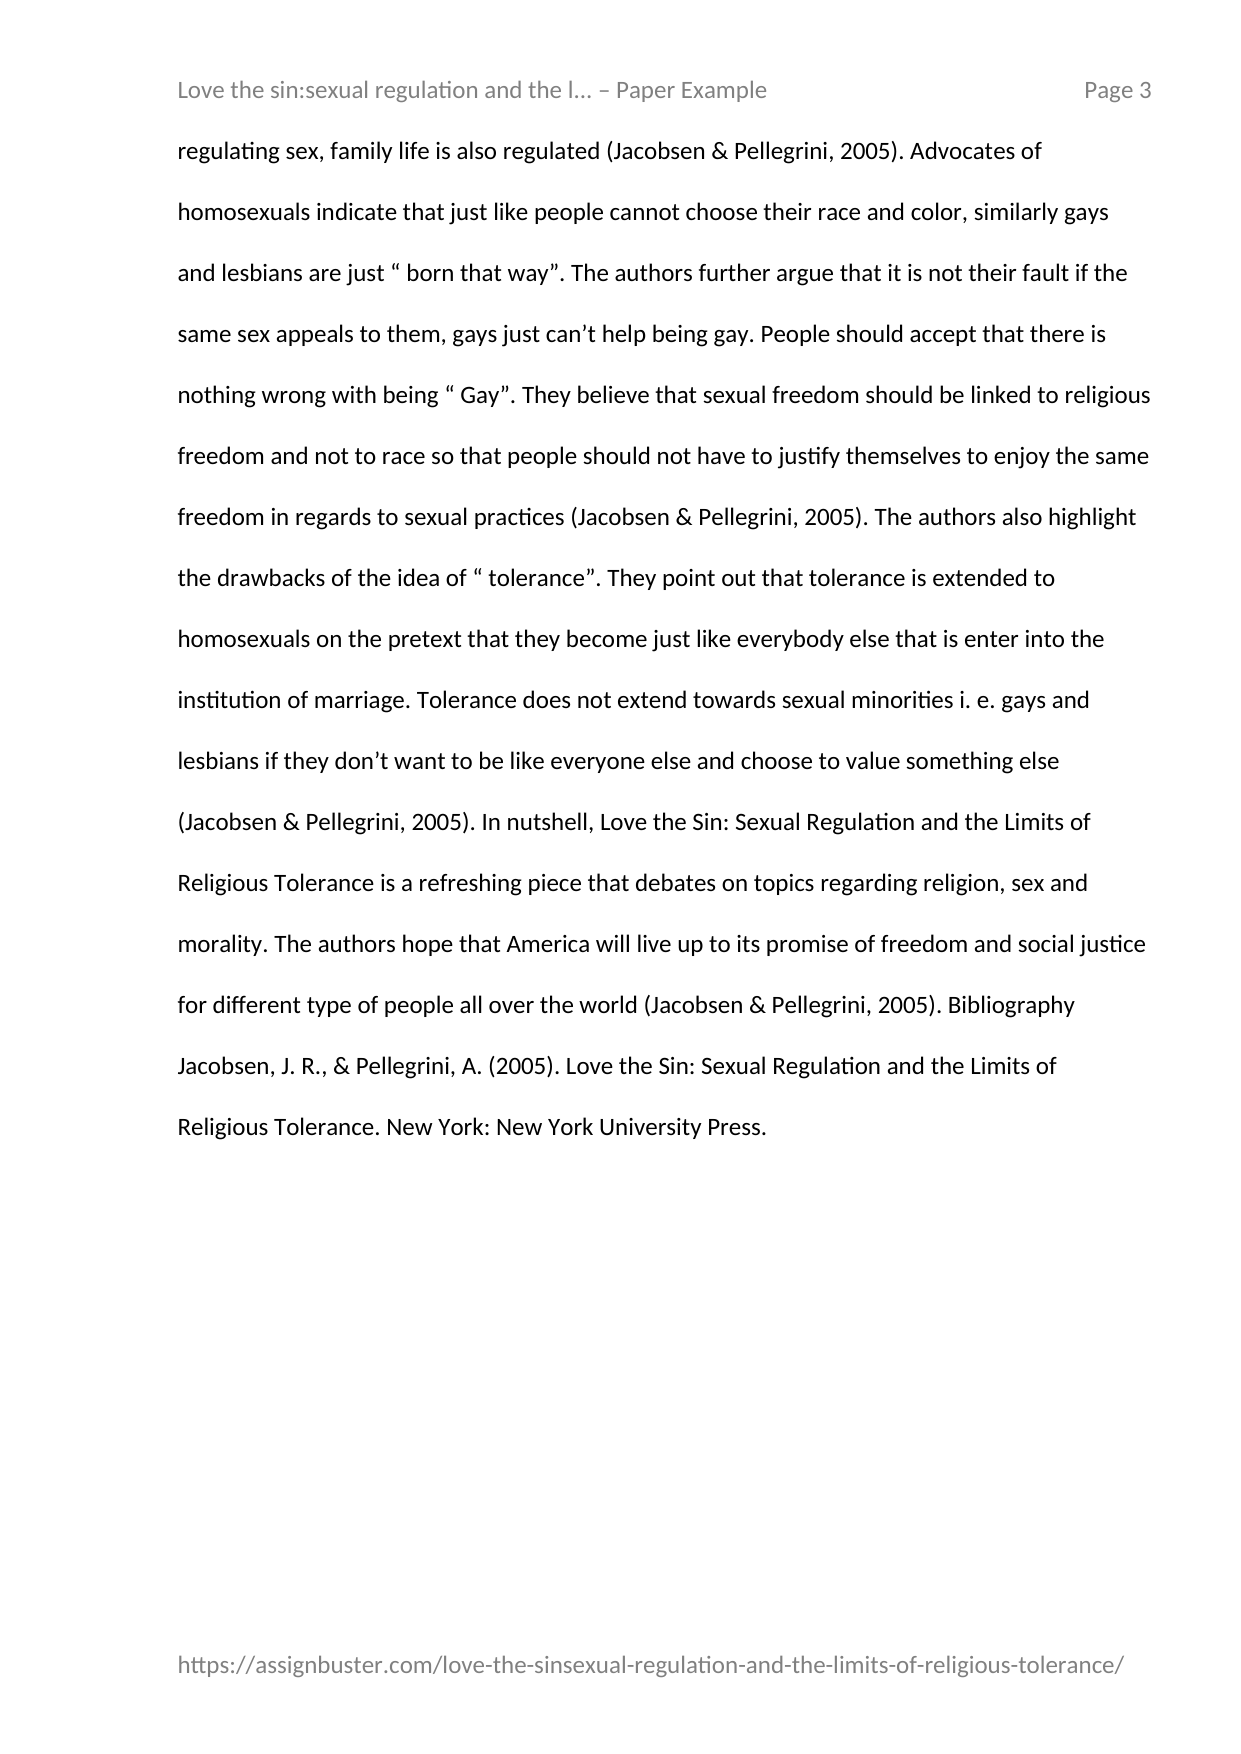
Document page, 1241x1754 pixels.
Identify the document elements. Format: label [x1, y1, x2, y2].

text [177, 135, 1152, 1142]
